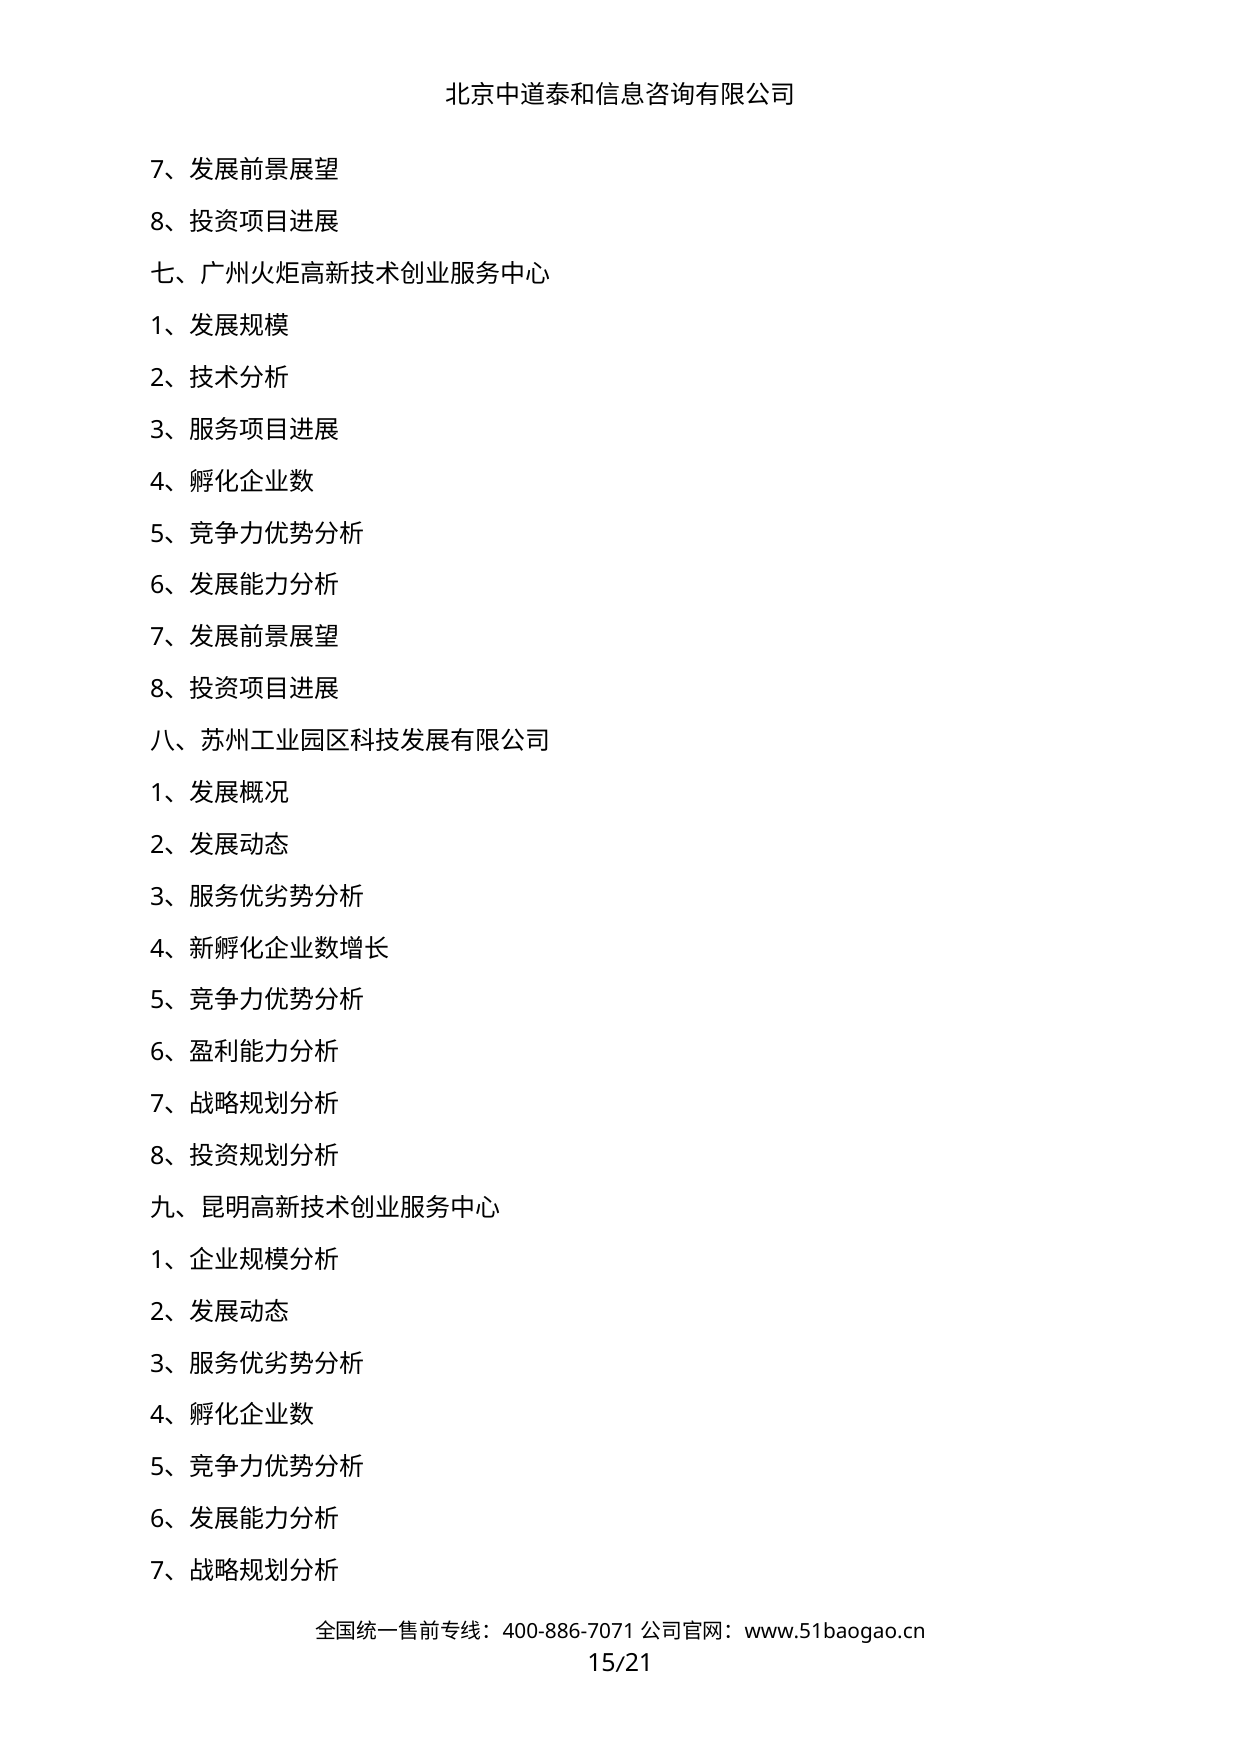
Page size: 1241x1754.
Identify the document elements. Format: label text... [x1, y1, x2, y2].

text 5、竞争力优势分析 [150, 1447, 1090, 1483]
text 7、战略规划分析 [150, 1551, 1090, 1587]
text 1、发展概况 [150, 772, 1090, 809]
text 4、孵化企业数 [150, 1395, 1090, 1431]
text 1、发展规模 [150, 306, 1090, 342]
text 3、服务优劣势分析 [150, 1343, 1090, 1379]
text 7、战略规划分析 [150, 1084, 1090, 1120]
text 1、企业规模分析 [150, 1239, 1090, 1276]
text 九、昆明高新技术创业服务中心 [150, 1187, 1090, 1224]
text 4、新孵化企业数增长 [150, 928, 1090, 964]
text 2、技术分析 [150, 357, 1090, 394]
text 七、广州火炬高新技术创业服务中心 [150, 254, 1090, 290]
text 7、发展前景展望 [150, 150, 1090, 186]
text 6、盈利能力分析 [150, 1032, 1090, 1068]
text 3、服务优劣势分析 [150, 876, 1090, 912]
text 3、服务项目进展 [150, 409, 1090, 446]
text 8、投资规划分析 [150, 1136, 1090, 1172]
text 2、发展动态 [150, 1291, 1090, 1327]
text 8、投资项目进展 [150, 669, 1090, 705]
text 6、发展能力分析 [150, 1499, 1090, 1535]
text 8、投资项目进展 [150, 202, 1090, 238]
text 5、竞争力优势分析 [150, 513, 1090, 549]
text 7、发展前景展望 [150, 617, 1090, 653]
text 2、发展动态 [150, 824, 1090, 861]
text 4、孵化企业数 [150, 461, 1090, 497]
text 6、发展能力分析 [150, 565, 1090, 601]
text 5、竞争力优势分析 [150, 980, 1090, 1016]
text 八、苏州工业园区科技发展有限公司 [150, 721, 1090, 757]
